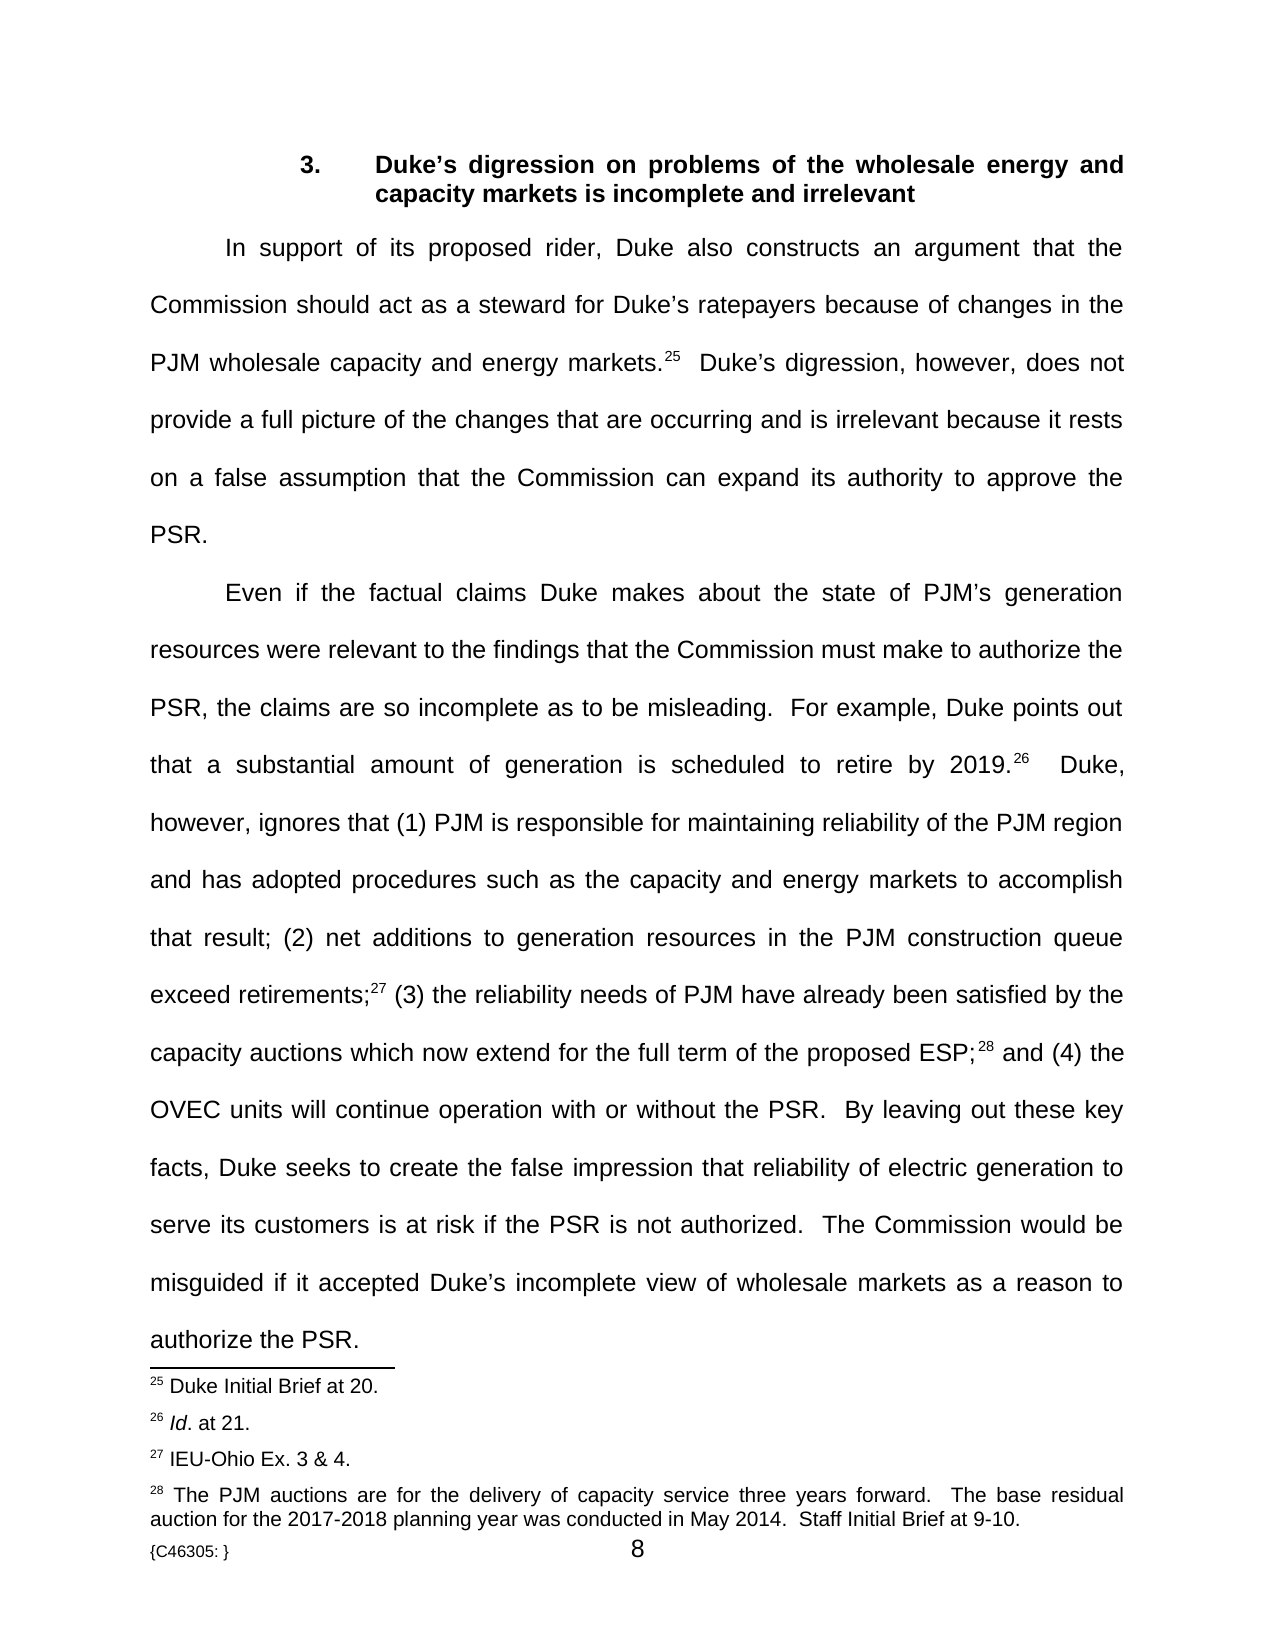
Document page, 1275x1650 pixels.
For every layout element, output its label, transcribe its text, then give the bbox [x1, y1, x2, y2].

subtitle Duke’s digression on problems of the wholesale energy and capacity markets is incomplete and irrelevant [300, 150, 1125, 207]
text In support of its proposed rider, Duke also constructs an argument that the Commission should act as a steward for Duke’s ratepayers because of changes in the PJM wholesale capacity and energy markets. Duke’s digression, however, does not provide a full picture of the changes that are occurring and is irrelevant because it rests on a false assumption that the Commission can expand its authority to approve the PSR. [150, 232, 1125, 549]
text Even if the factual claims Duke makes about the state of PJM’s generation resources were relevant to the findings that the Commission must make to authorize the PSR, the claims are so incomplete as to be misleading. For example, Duke points out that a substantial amount of generation is scheduled to retire by 2019. Duke, however, ignores that (1) PJM is responsible for maintaining reliability of the PJM region and has adopted procedures such as the capacity and energy markets to accomplish that result; (2) net additions to generation resources in the PJM construction queue exceed retirements; (3) the reliability needs of PJM have already been satisfied by the capacity auctions which now extend for the full term of the proposed ESP; and (4) the OVEC units will continue operation with or without the PSR. By leaving out these key facts, Duke seeks to create the false impression that reliability of electric generation to serve its customers is at risk if the PSR is not authorized. The Commission would be misguided if it accepted Duke’s incomplete view of wholesale markets as a reason to authorize the PSR. [150, 577, 1125, 1354]
